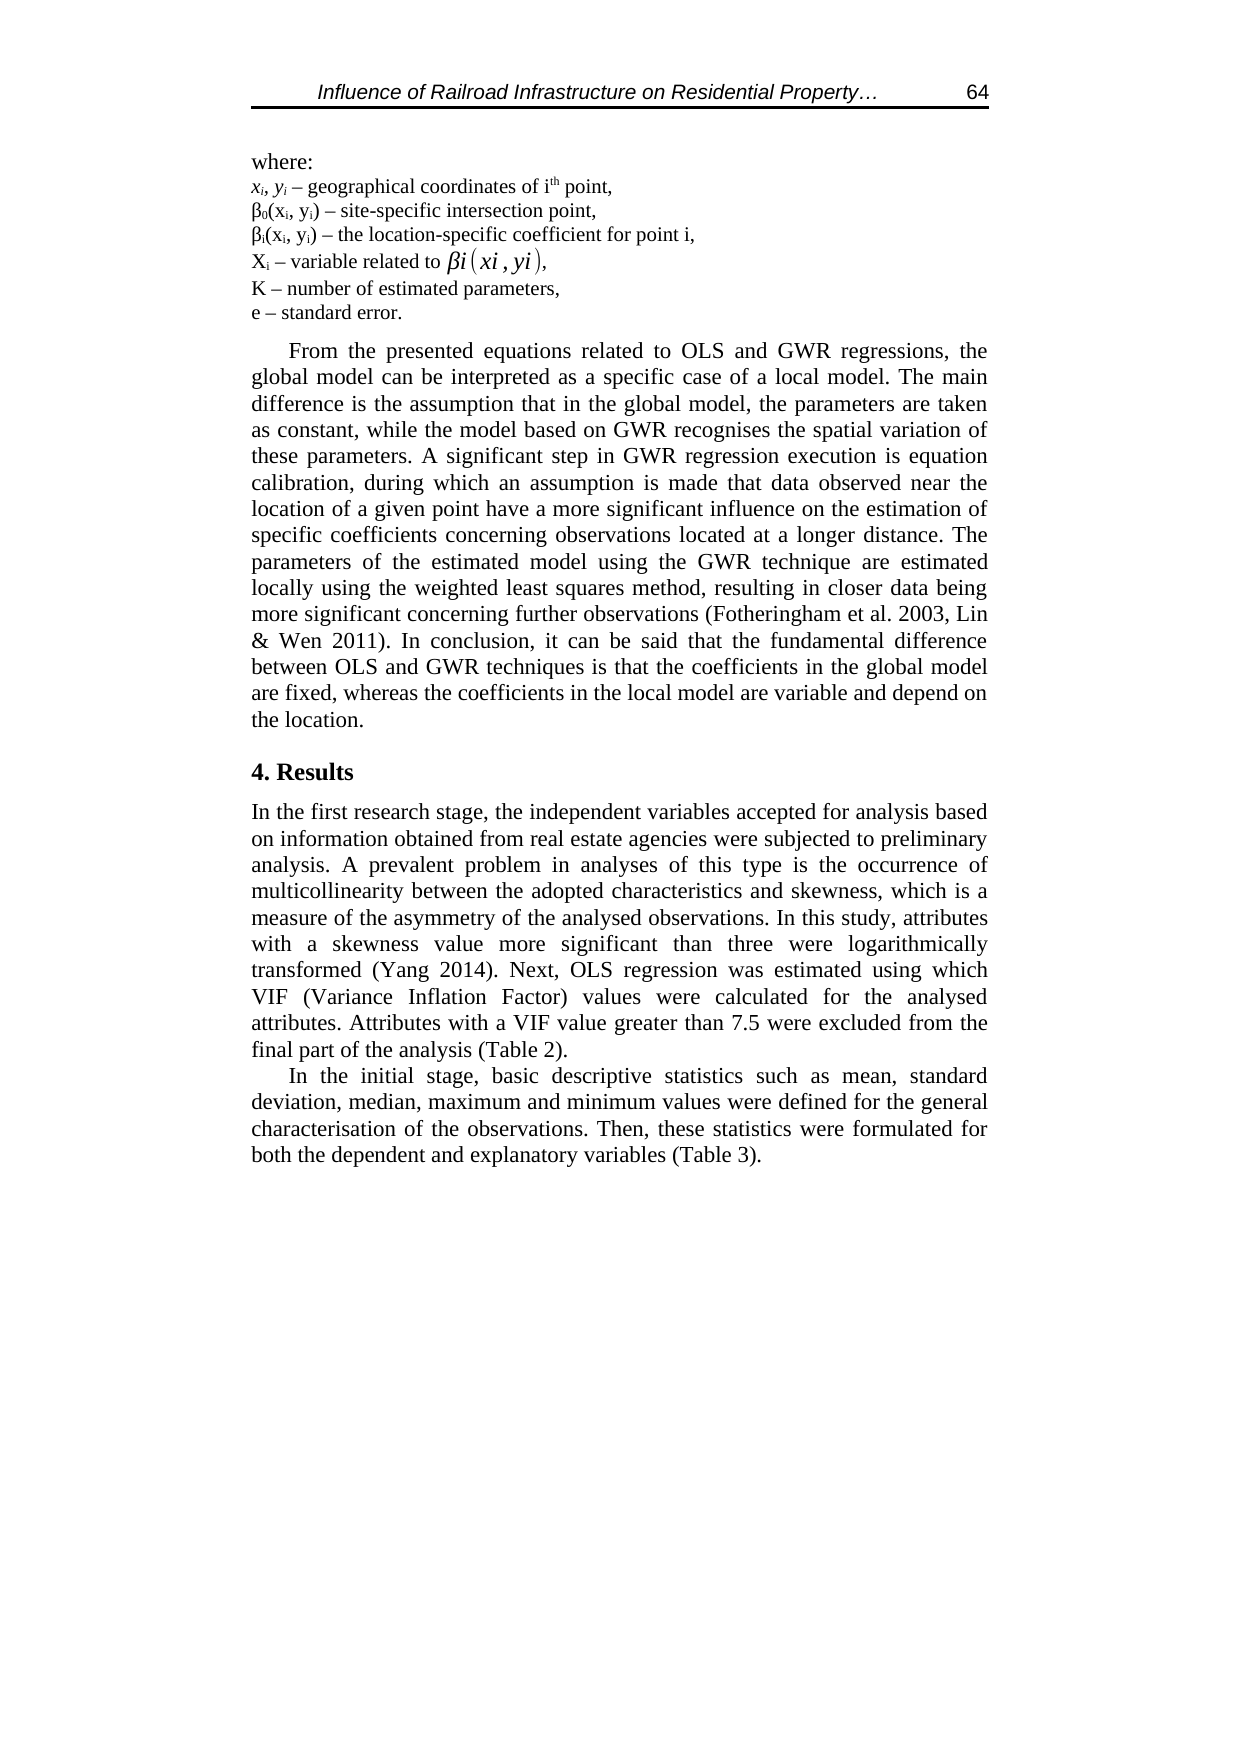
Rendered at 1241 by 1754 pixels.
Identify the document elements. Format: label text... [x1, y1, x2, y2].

text xi, yi – geographical coordinates of ith point, [251, 174, 989, 198]
text β0(xi, yi) – site-specific intersection point, [251, 198, 989, 222]
text 4. Results [251, 757, 989, 786]
text where: [251, 148, 989, 174]
text From the presented equations related to OLS and GWR regressions, the global model can be interpreted as a specific case of a local model. The main difference is the assumption that in the global model, the parameters are taken as constant, while the model based on GWR recognises the spatial variation of these parameters. A significant step in GWR regression execution is equation calibration, during which an assumption is made that data observed near the location of a given point have a more significant influence on the estimation of specific coefficients concerning observations located at a longer distance. The parameters of the estimated model using the GWR technique are estimated locally using the weighted least squares method, resulting in closer data being more significant concerning further observations (Fotheringham et al. 2003, Lin & Wen 2011). In conclusion, it can be said that the fundamental difference between OLS and GWR techniques is that the coefficients in the global model are fixed, whereas the coefficients in the local model are variable and depend on the location. [251, 337, 989, 732]
text In the initial stage, basic descriptive statistics such as mean, standard deviation, median, maximum and minimum values were defined for the general characterisation of the observations. Then, these statistics were formulated for both the dependent and explanatory variables (Table 3). [251, 1062, 989, 1167]
text In the first research stage, the independent variables accepted for analysis based on information obtained from real estate agencies were subjected to preliminary analysis. A prevalent problem in analyses of this type is the occurrence of multicollinearity between the adopted characteristics and skewness, which is a measure of the asymmetry of the analysed observations. In this study, attributes with a skewness value more significant than three were logarithmically transformed (Yang 2014). Next, OLS regression was estimated using which VIF (Variance Inflation Factor) values were calculated for the analysed attributes. Attributes with a VIF value greater than 7.5 were excluded from the final part of the analysis (Table 2). [251, 798, 989, 1062]
text βi(xi, yi) – the location-specific coefficient for point i, [251, 222, 989, 246]
text Xi – variable related to , [251, 246, 989, 276]
text e – standard error. [251, 300, 989, 324]
text K – number of estimated parameters, [251, 276, 989, 300]
